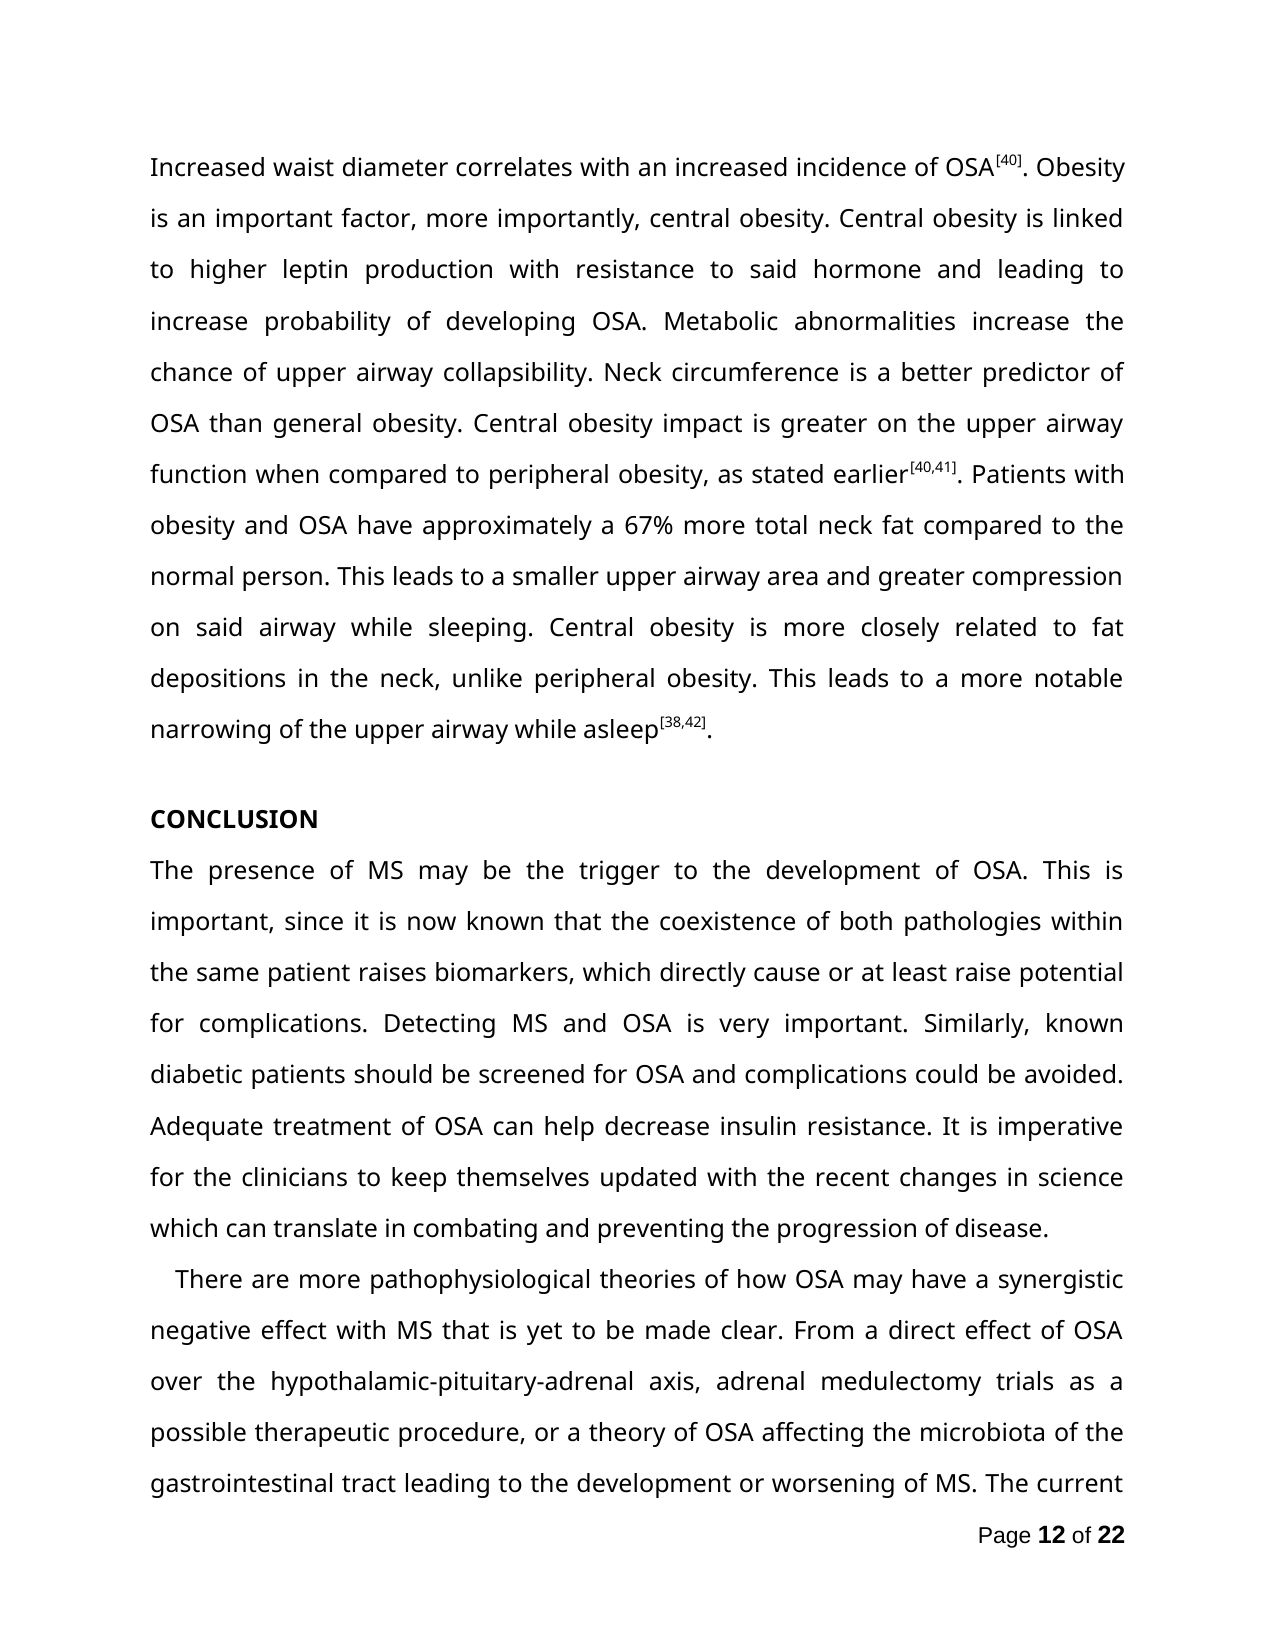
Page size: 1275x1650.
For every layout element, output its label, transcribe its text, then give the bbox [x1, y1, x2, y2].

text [150, 150, 1125, 746]
text The presence of MS may be the trigger to the development of OSA. This is important, since it is now known that the coexistence of both pathologies within the same patient raises biomarkers, which directly cause or at least raise potential for complications. Detecting MS and OSA is very important. Similarly, known diabetic patients should be screened for OSA and complications could be avoided. Adequate treatment of OSA can help decrease insulin resistance. It is imperative for the clinicians to keep themselves updated with the recent changes in science which can translate in combating and preventing the progression of disease. [150, 853, 1125, 1244]
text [150, 1261, 1125, 1499]
text CONCLUSION [150, 802, 1125, 836]
